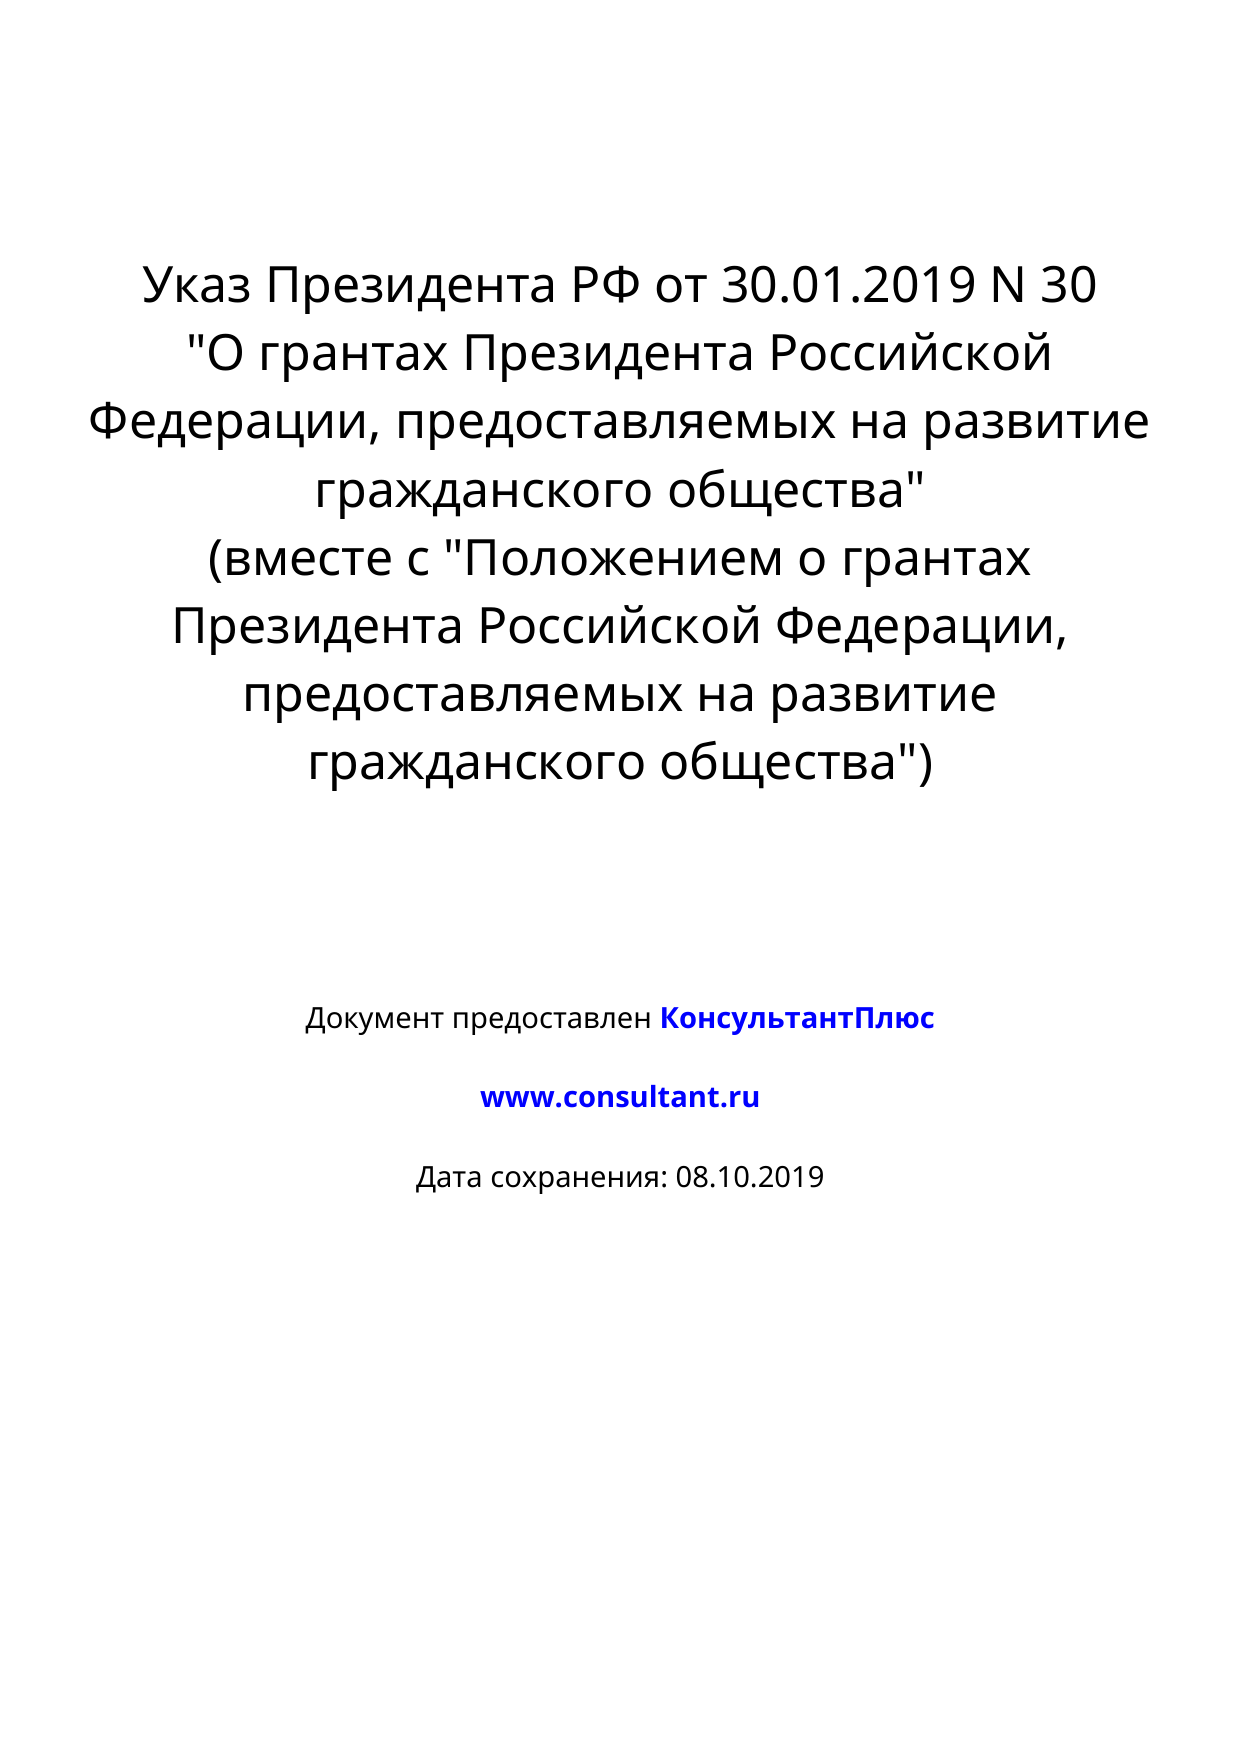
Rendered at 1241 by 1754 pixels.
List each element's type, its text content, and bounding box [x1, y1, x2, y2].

table_header Указ Президента РФ от 30.01.2019 N 30 "О грантах Президента Российской Федерации, предоставляемых на развитие гражданского общества" (вместе с "Положением о грантах Президента Российской Федерации, предоставляемых на развитие гражданского общества") [62, 88, 1178, 956]
table_cell Документ предоставлен КонсультантПлюс www.consultant.ru Дата сохранения: 08.10.2019 [62, 956, 1178, 1272]
